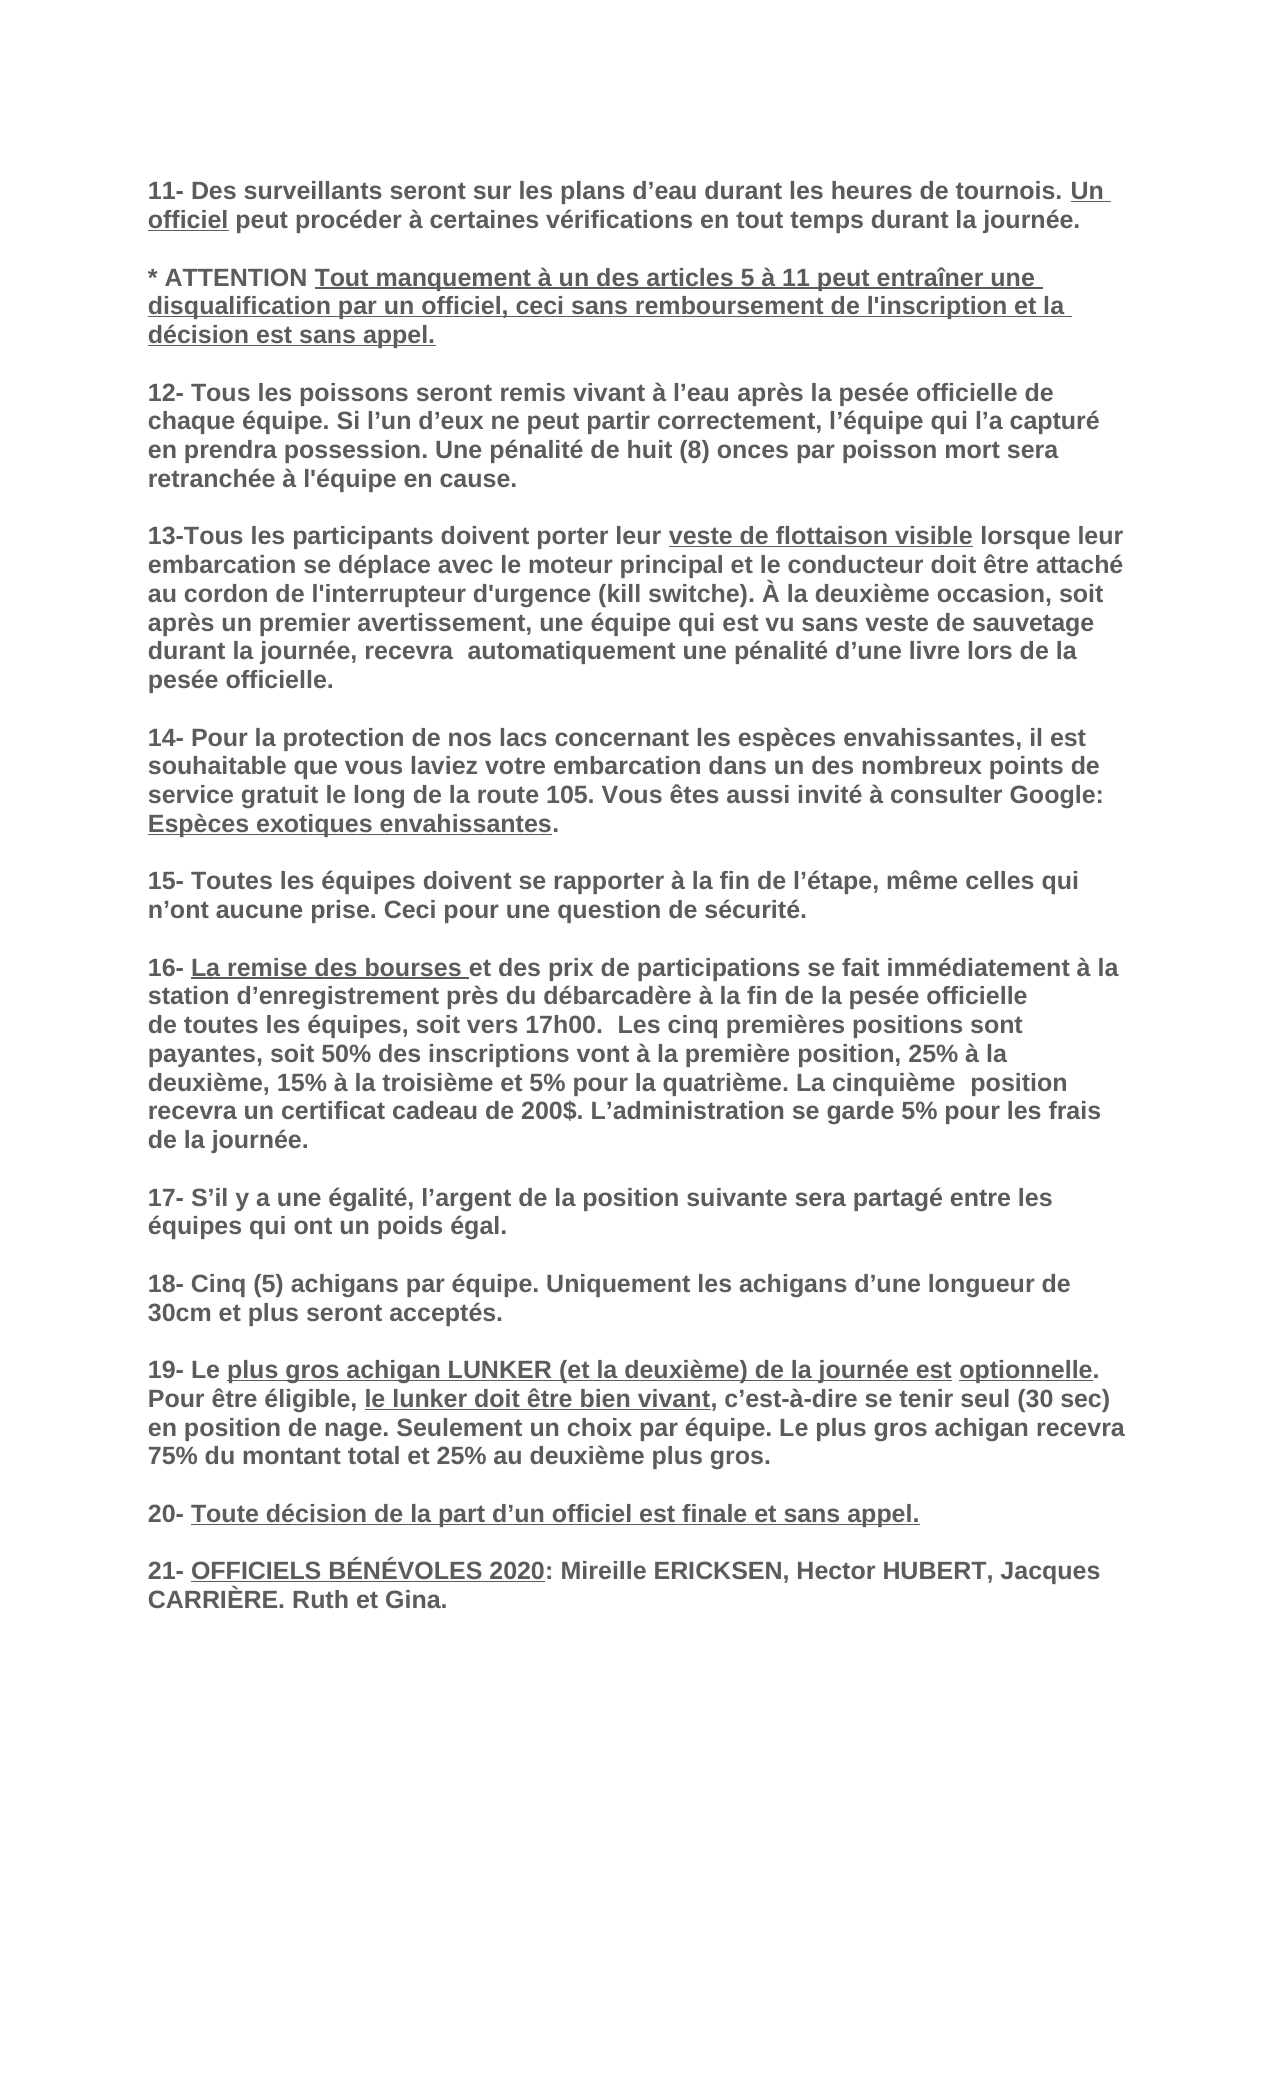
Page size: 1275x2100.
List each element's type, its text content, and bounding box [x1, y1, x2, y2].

text 11- Des surveillants seront sur les plans d’eau durant les heures de tournois. Un officiel peut procéder à certaines vérifications en tout temps durant la journée. * ATTENTION Tout manquement à un des articles 5 à 11 peut entraîner une disqualification par un officiel, ceci sans remboursement de l'inscription et la décision est sans appel. 12- Tous les poissons seront remis vivant à l’eau après la pesée officielle de chaque équipe. Si l’un d’eux ne peut partir correctement, l’équipe qui l’a capturé en prendra possession. Une pénalité de huit (8) onces par poisson mort sera retranchée à l'équipe en cause. 13-Tous les participants doivent porter leur veste de flottaison visible lorsque leur embarcation se déplace avec le moteur principal et le conducteur doit être attaché au cordon de l'interrupteur d'urgence (kill switche). À la deuxième occasion, soit après un premier avertissement, une équipe qui est vu sans veste de sauvetage durant la journée, recevra automatiquement une pénalité d’une livre lors de la pesée officielle. 14- Pour la protection de nos lacs concernant les espèces envahissantes, il est souhaitable que vous laviez votre embarcation dans un des nombreux points de service gratuit le long de la route 105. Vous êtes aussi invité à consulter Google: Espèces exotiques envahissantes. 15- Toutes les équipes doivent se rapporter à la fin de l’étape, même celles qui n’ont aucune prise. Ceci pour une question de sécurité. 16- La remise des bourses et des prix de participations se fait immédiatement à la station d’enregistrement près du débarcadère à la fin de la pesée officielle de toutes les équipes, soit vers 17h00. Les cinq premières positions sont payantes, soit 50% des inscriptions vont à la première position, 25% à la deuxième, 15% à la troisième et 5% pour la quatrième. La cinquième position recevra un certificat cadeau de 200$. L’administration se garde 5% pour les frais de la journée. 17- S’il y a une égalité, l’argent de la position suivante sera partagé entre les équipes qui ont un poids égal. 18- Cinq (5) achigans par équipe. Uniquement les achigans d’une longueur de 30cm et plus seront acceptés. 19- Le plus gros achigan LUNKER (et la deuxième) de la journée est optionnelle. Pour être éligible, le lunker doit être bien vivant, c’est-à-dire se tenir seul (30 sec) en position de nage. Seulement un choix par équipe. Le plus gros achigan recevra 75% du montant total et 25% au deuxième plus gros. 20- Toute décision de la part d’un officiel est finale et sans appel. 21- OFFICIELS BÉNÉVOLES 2020: Mireille ERICKSEN, Hector HUBERT, Jacques CARRIÈRE. Ruth et Gina. [148, 176, 1127, 1671]
